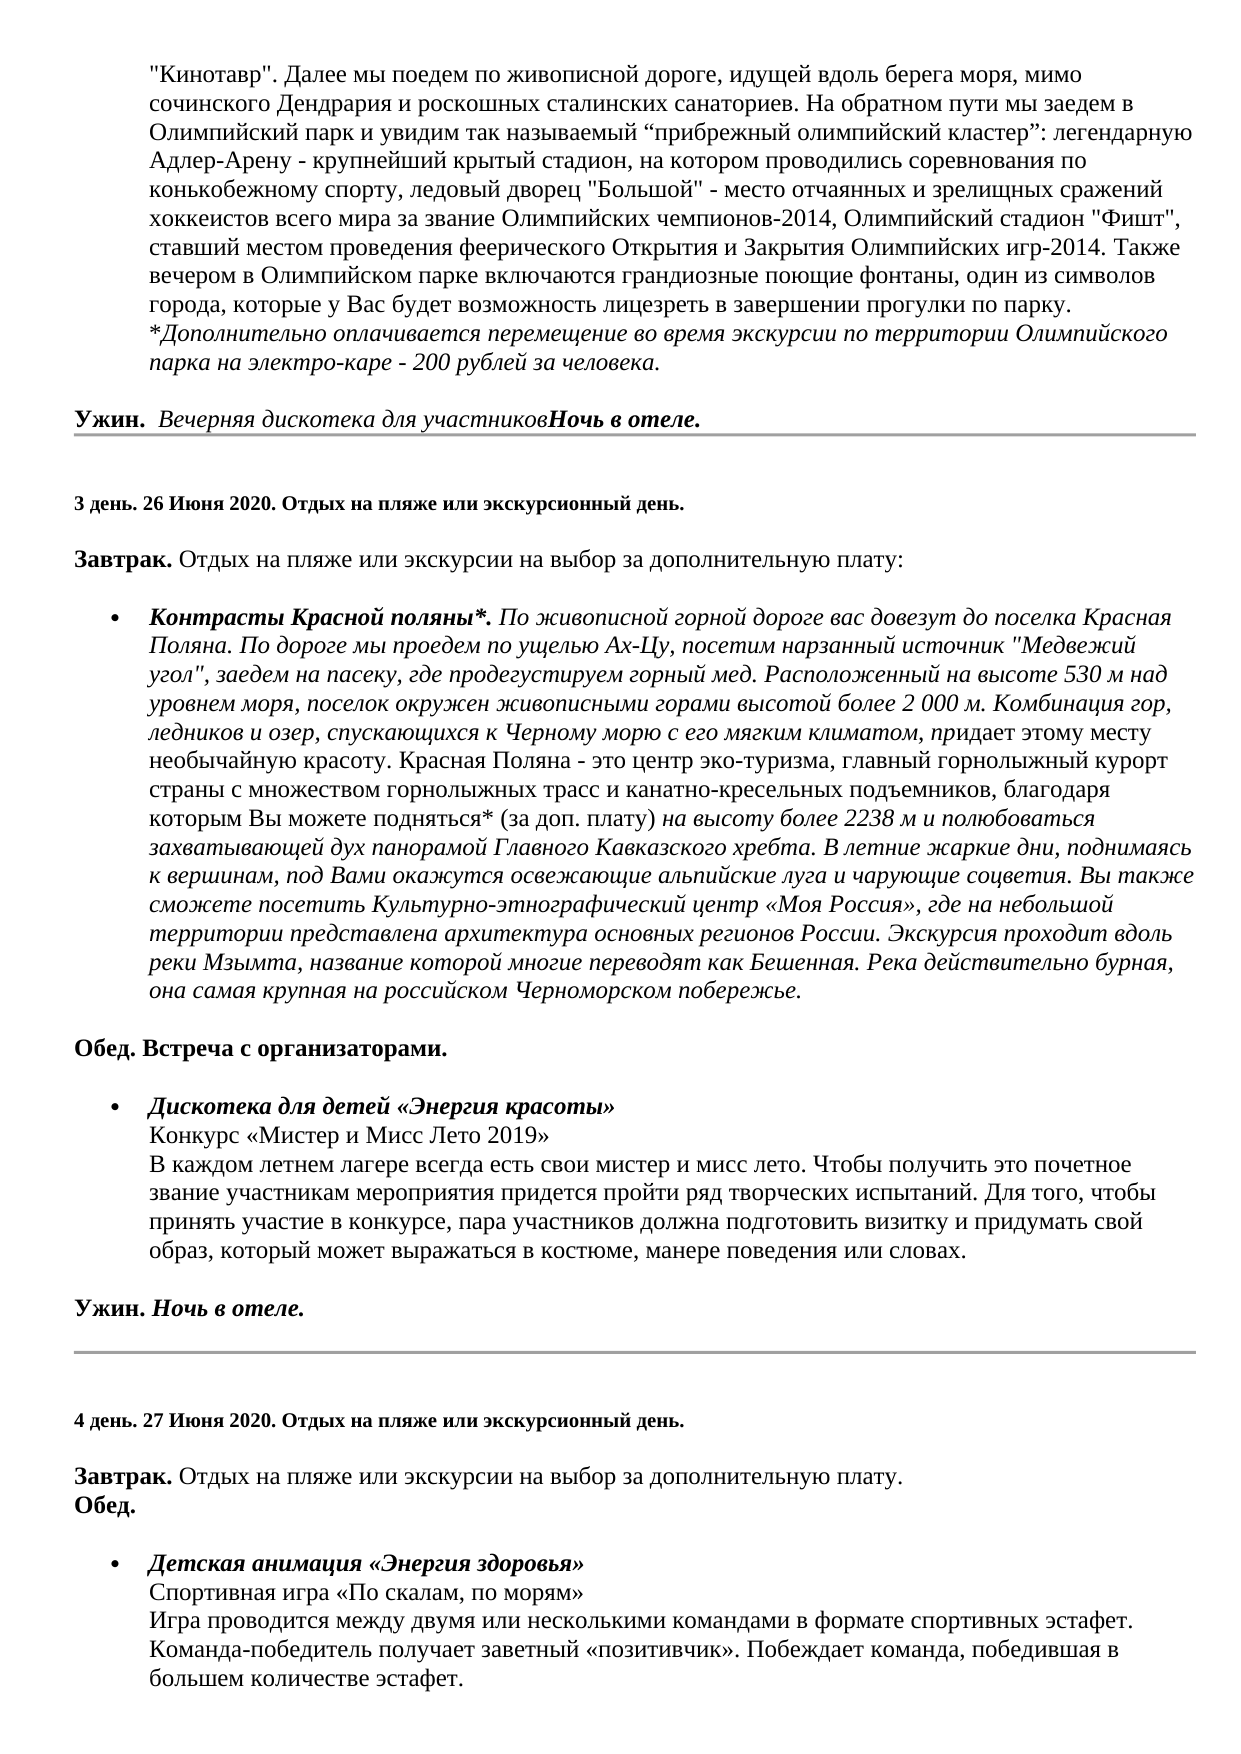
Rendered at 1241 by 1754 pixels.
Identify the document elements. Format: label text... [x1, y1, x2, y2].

text 3 день. 26 Июня 2020. Отдых на пляже или экскурсионный день. [74, 491, 1196, 514]
list Контрасты Красной поляны*. По живописной горной дороге вас довезут до поселка Красная Поляна. По дороге мы проедем по ущелью Ах-Цу, посетим нарзанный источник "Медвежий угол", заедем на пасеку, где продегустируем горный мед. Расположенный на высоте 530 м над уровнем моря, поселок окружен живописными горами высотой более 2 000 м. Комбинация гор, ледников и озер, спускающихся к Черному морю с его мягким климатом, придает этому месту необычайную красоту. Красная Поляна - это центр эко-туризма, главный горнолыжный курорт страны с множеством горнолыжных трасс и канатно-кресельных подъемников, благодаря которым Вы можете подняться* (за доп. плату) на высоту более 2238 м и полюбоваться захватывающей дух панорамой Главного Кавказского хребта. В летние жаркие дни, поднимаясь к вершинам, под Вами окажутся освежающие альпийские луга и чарующие соцветия. Вы также сможете посетить Культурно-этнографический центр «Моя Россия», где на небольшой территории представлена архитектура основных регионов России. Экскурсия проходит вдоль реки Мзымта, название которой многие переводят как Бешенная. Река действительно бурная, она самая крупная на российском Черноморском побережье. [111, 602, 1196, 1004]
text Завтрак. Отдых на пляже или экскурсии на выбор за дополнительную плату. Обед. [74, 1461, 1196, 1519]
text Ужин. Ночь в отеле. [74, 1293, 1196, 1322]
text Ужин. Вечерняя дискотека для участниковНочь в отеле. [74, 404, 1196, 433]
text 4 день. 27 Июня 2020. Отдых на пляже или экскурсионный день. [74, 1408, 1196, 1432]
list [111, 59, 1196, 375]
list Дискотека для детей «Энергия красоты» Конкурс «Мистер и Мисс Лето 2019» В каждом летнем лагере всегда есть свои мистер и мисс лето. Чтобы получить это почетное звание участникам мероприятия придется пройти ряд творческих испытаний. Для того, чтобы принять участие в конкурсе, пара участников должна подготовить визитку и придумать свой образ, который может выражаться в костюме, манере поведения или словах. [111, 1091, 1196, 1264]
text Обед. Встреча с организаторами. [74, 1033, 1196, 1062]
list Детская анимация «Энергия здоровья» Спортивная игра «По скалам, по морям» Игра проводится между двумя или несколькими командами в формате спортивных эстафет. Команда-победитель получает заветный «позитивчик». Побеждает команда, победившая в большем количестве эстафет. [111, 1548, 1196, 1692]
text Завтрак. Отдых на пляже или экскурсии на выбор за дополнительную плату: [74, 544, 1196, 572]
